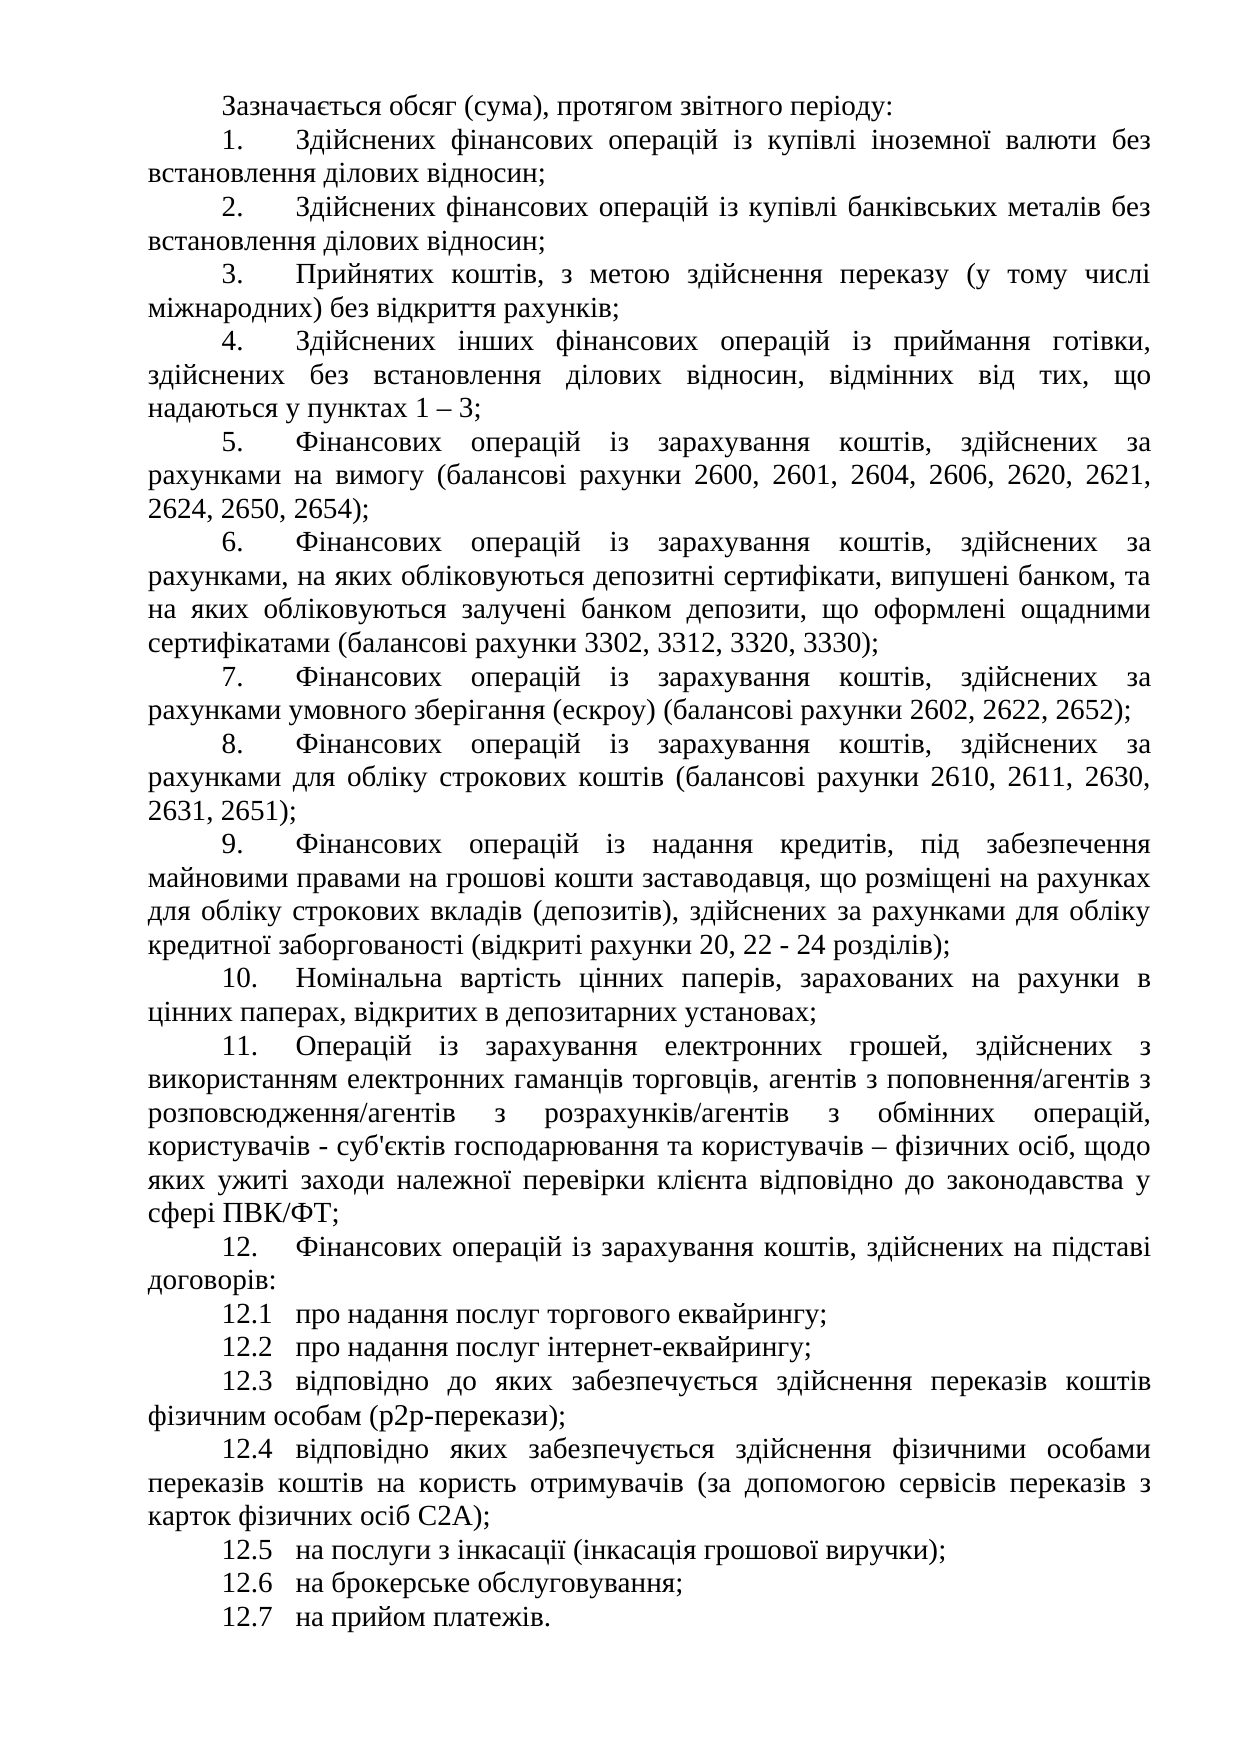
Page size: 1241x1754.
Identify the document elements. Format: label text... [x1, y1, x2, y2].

text 12.7 на прийом платежів. [148, 1599, 1152, 1633]
text 12.6 на брокерське обслуговування; [148, 1566, 1152, 1599]
list Фінансових операцій із зарахування коштів, здійснених на підставі договорів: [148, 1229, 1152, 1296]
list 12.4 відповідно яких забезпечується здійснення фізичними особами переказів коштів на користь отримувачів (за допомогою сервісів переказів з карток фізичних осіб C2A); [148, 1431, 1152, 1532]
text 12.3 відповідно до яких забезпечується здійснення переказів коштів фізичним особам (р2р-перекази); [148, 1363, 1152, 1431]
list Здійснених інших фінансових операцій із приймання готівки, здійснених без встановлення ділових відносин, відмінних від тих, що надаються у пунктах 1 – 3; [148, 323, 1152, 424]
list Фінансових операцій із зарахування коштів, здійснених за рахунками для обліку строкових коштів (балансові рахунки 2610, 2611, 2630, 2631, 2651); [148, 726, 1152, 826]
list Фінансових операцій із зарахування коштів, здійснених за рахунками, на яких обліковуються депозитні сертифікати, випушені банком, та на яких обліковуються залучені банком депозити, що оформлені ощадними сертифікатами (балансові рахунки 3302, 3312, 3320, 3330); [148, 524, 1152, 659]
text 12.2 про надання послуг інтернет-еквайрингу; [148, 1329, 1152, 1363]
list Фінансових операцій із зарахування коштів, здійснених за рахунками на вимогу (балансові рахунки 2600, 2601, 2604, 2606, 2620, 2621, 2624, 2650, 2654); [148, 424, 1152, 524]
list Фінансових операцій із зарахування коштів, здійснених за рахунками умовного зберігання (ескроу) (балансові рахунки 2602, 2622, 2652); [148, 659, 1152, 726]
list Здійснених фінансових операцій із купівлі іноземної валюти без встановлення ділових відносин; [148, 122, 1152, 189]
list Здійснених фінансових операцій із купівлі банківських металів без встановлення ділових відносин; [148, 189, 1152, 256]
text 12.5 на послуги з інкасації (інкасація грошової виручки); [148, 1532, 1152, 1566]
list Прийнятих коштів, з метою здійснення переказу (у тому числі міжнародних) без відкриття рахунків; [148, 256, 1152, 323]
list Номінальна вартість цінних паперів, зарахованих на рахунки в цінних паперах, відкритих в депозитарних установах; [148, 961, 1152, 1028]
list Операцій із зарахування електронних грошей, здійснених з використанням електронних гаманців торговців, агентів з поповнення/агентів з розповсюдження/агентів з розрахунків/агентів з обмінних операцій, користувачів - суб'єктів господарювання та користувачів – фізичних осіб, щодо яких ужиті заходи належної перевірки клієнта відповідно до законодавства у сфері ПВК/ФТ; [148, 1028, 1152, 1229]
text 12.1 про надання послуг торгового еквайрингу; [148, 1296, 1152, 1329]
list Фінансових операцій із надання кредитів, під забезпечення майновими правами на грошові кошти заставодавця, що розміщені на рахунках для обліку строкових вкладів (депозитів), здійснених за рахунками для обліку кредитної заборгованості (відкриті рахунки 20, 22 - 24 розділів); [148, 826, 1152, 961]
text Зазначається обсяг (сума), протягом звітного періоду: [148, 88, 1152, 122]
